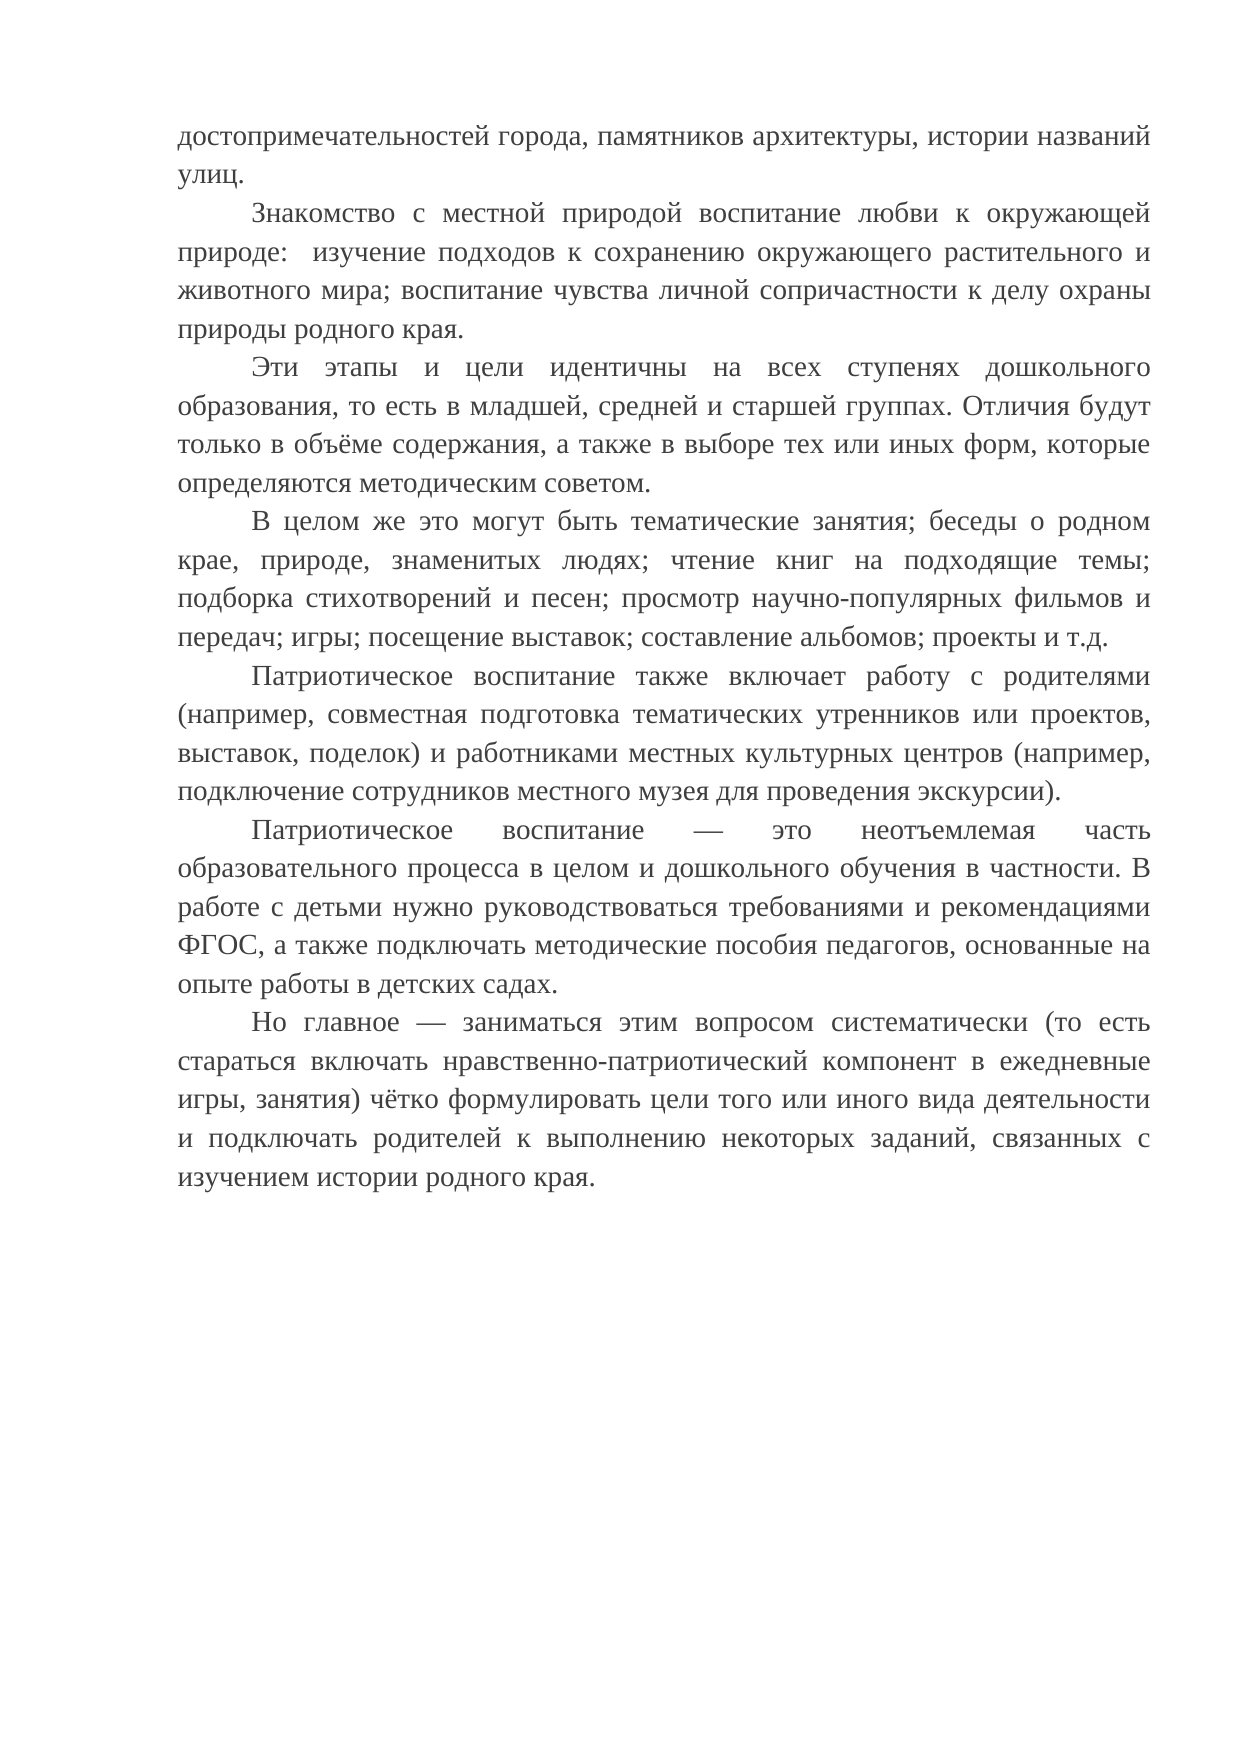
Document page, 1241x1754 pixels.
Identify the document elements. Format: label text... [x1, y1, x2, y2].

text В целом же это могут быть тематические занятия; беседы о родном крае, природе, знаменитых людях; чтение книг на подходящие темы; подборка стихотворений и песен; просмотр научно-популярных фильмов и передач; игры; посещение выставок; составление альбомов; проекты и т.д. [177, 503, 1152, 653]
text Знакомство с местной природой воспитание любви к окружающей природе: изучение подходов к сохранению окружающего растительного и животного мира; воспитание чувства личной сопричастности к делу охраны природы родного края. [177, 195, 1152, 344]
text Но главное — заниматься этим вопросом систематически (то есть стараться включать нравственно-патриотический компонент в ежедневные игры, занятия) чётко формулировать цели того или иного вида деятельности и подключать родителей к выполнению некоторых заданий, связанных с изучением истории родного края. [177, 1004, 1152, 1192]
text Патриотическое воспитание — это неотъемлемая часть образовательного процесса в целом и дошкольного обучения в частности. В работе с детьми нужно руководствоваться требованиями и рекомендациями ФГОС, а также подключать методические пособия педагогов, основанные на опыте работы в детских садах. [177, 812, 1152, 999]
text Патриотическое воспитание также включает работу с родителями (например, совместная подготовка тематических утренников или проектов, выставок, поделок) и работниками местных культурных центров (например, подключение сотрудников местного музея для проведения экскурсии). [177, 658, 1152, 807]
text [177, 118, 1152, 190]
text Эти этапы и цели идентичны на всех ступенях дошкольного образования, то есть в младшей, средней и старшей группах. Отличия будут только в объёме содержания, а также в выборе тех или иных форм, которые определяются методическим советом. [177, 349, 1152, 498]
